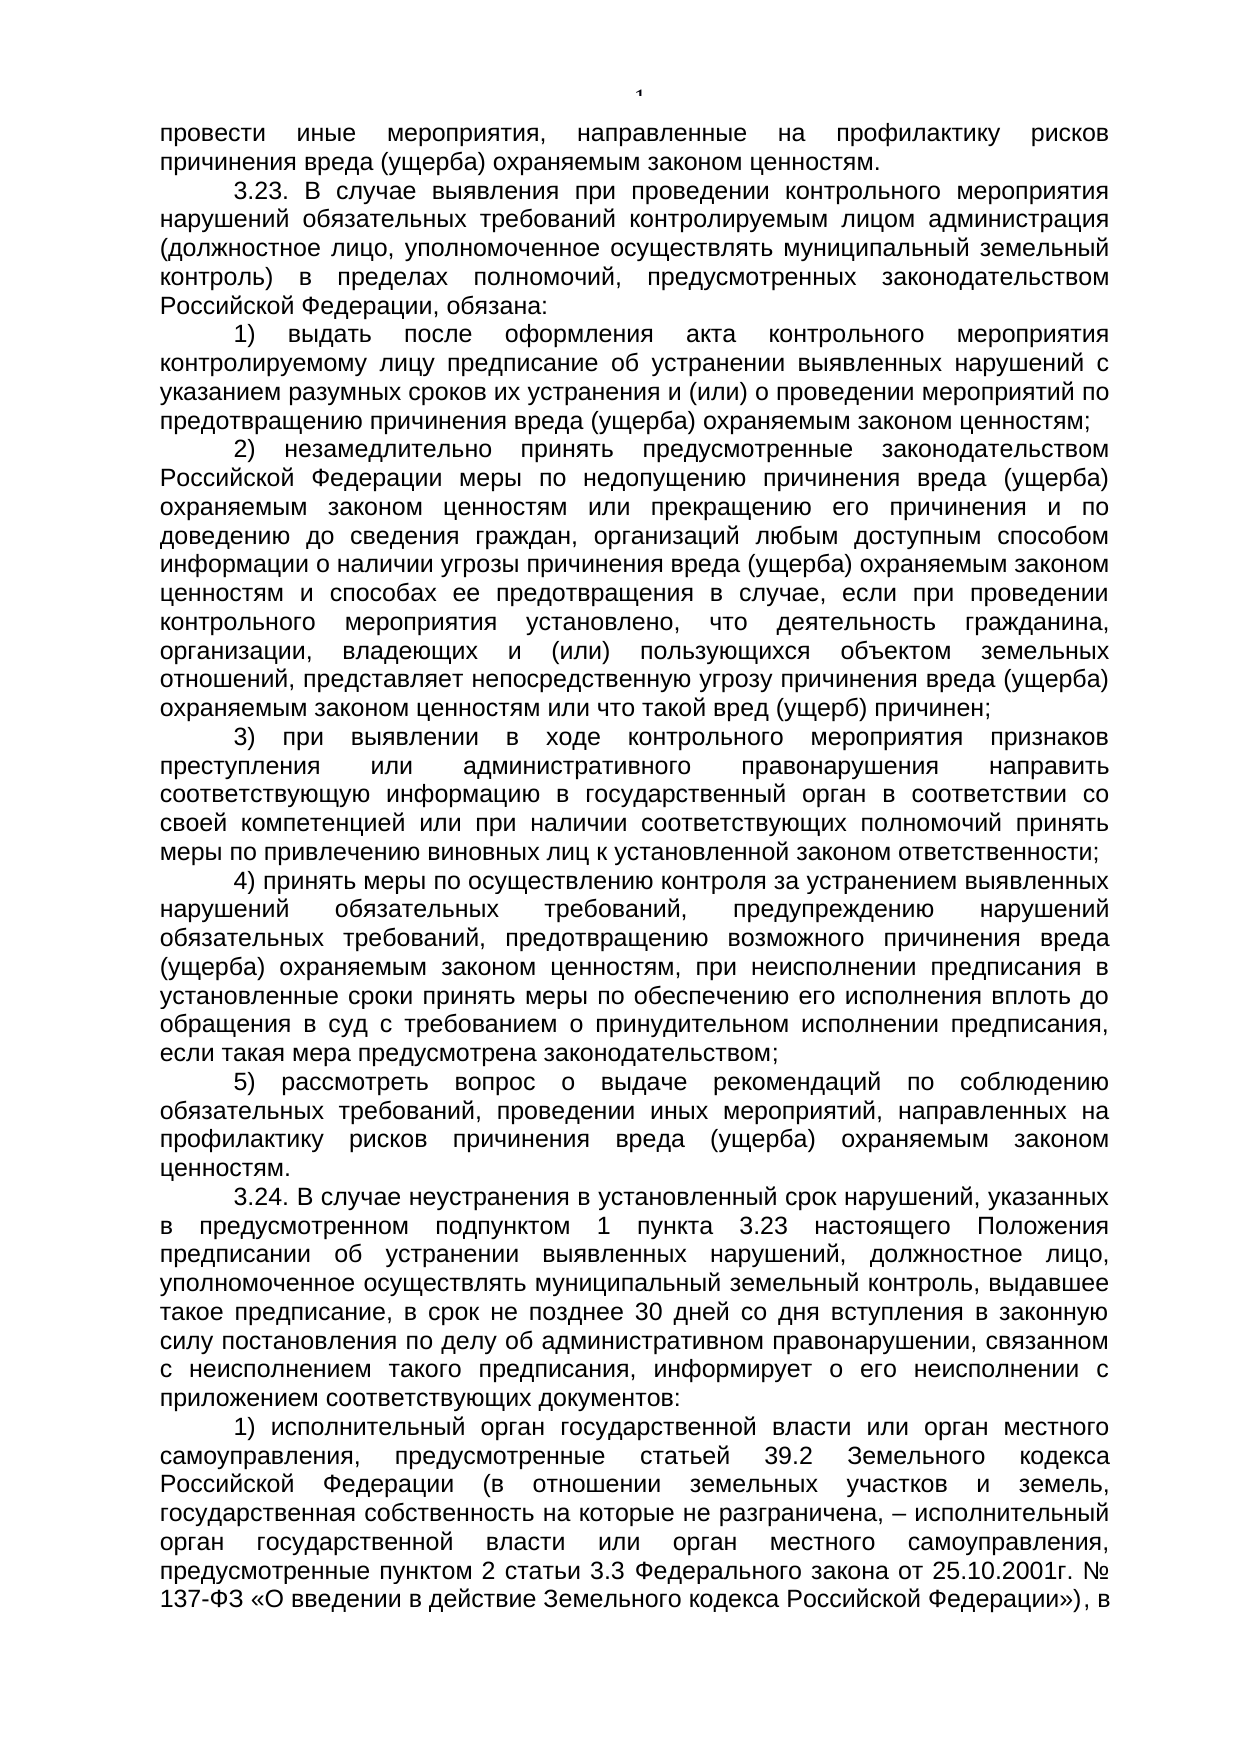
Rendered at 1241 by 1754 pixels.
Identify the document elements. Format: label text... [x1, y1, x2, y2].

text 1) выдать после оформления акта контрольного мероприятия контролируемому лицу предписание об устранении выявленных нарушений с указанием разумных сроков их устранения и (или) о проведении мероприятий по предотвращению причинения вреда (ущерба) охраняемым законом ценностям; [159, 319, 1110, 434]
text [159, 1412, 1110, 1613]
text 5) рассмотреть вопрос о выдаче рекомендаций по соблюдению обязательных требований, проведении иных мероприятий, направленных на профилактику рисков причинения вреда (ущерба) охраняемым законом ценностям. [159, 1067, 1110, 1182]
text 3) при выявлении в ходе контрольного мероприятия признаков преступления или административного правонарушения направить соответствующую информацию в государственный орган в соответствии со своей компетенцией или при наличии соответствующих полномочий принять меры по привлечению виновных лиц к установленной законом ответственности; [159, 722, 1110, 866]
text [159, 118, 1110, 176]
text 3.24. В случае неустранения в установленный срок нарушений, указанных в предусмотренном подпунктом 1 пункта 3.23 настоящего Положения предписании об устранении выявленных нарушений, должностное лицо, уполномоченное осуществлять муниципальный земельный контроль, выдавшее такое предписание, в срок не позднее 30 дней со дня вступления в законную силу постановления по делу об административном правонарушении, связанном с неисполнением такого предписания, информирует о его неисполнении с приложением соответствующих документов: [159, 1182, 1110, 1412]
text 2) незамедлительно принять предусмотренные законодательством Российской Федерации меры по недопущению причинения вреда (ущерба) охраняемым законом ценностям или прекращению его причинения и по доведению до сведения граждан, организаций любым доступным способом информации о наличии угрозы причинения вреда (ущерба) охраняемым законом ценностям и способах ее предотвращения в случае, если при проведении контрольного мероприятия установлено, что деятельность гражданина, организации, владеющих и (или) пользующихся объектом земельных отношений, представляет непосредственную угрозу причинения вреда (ущерба) охраняемым законом ценностям или что такой вред (ущерб) причинен; [159, 434, 1110, 722]
text 3.23. В случае выявления при проведении контрольного мероприятия нарушений обязательных требований контролируемым лицом администрация (должностное лицо, уполномоченное осуществлять муниципальный земельный контроль) в пределах полномочий, предусмотренных законодательством Российской Федерации, обязана: [159, 176, 1110, 319]
